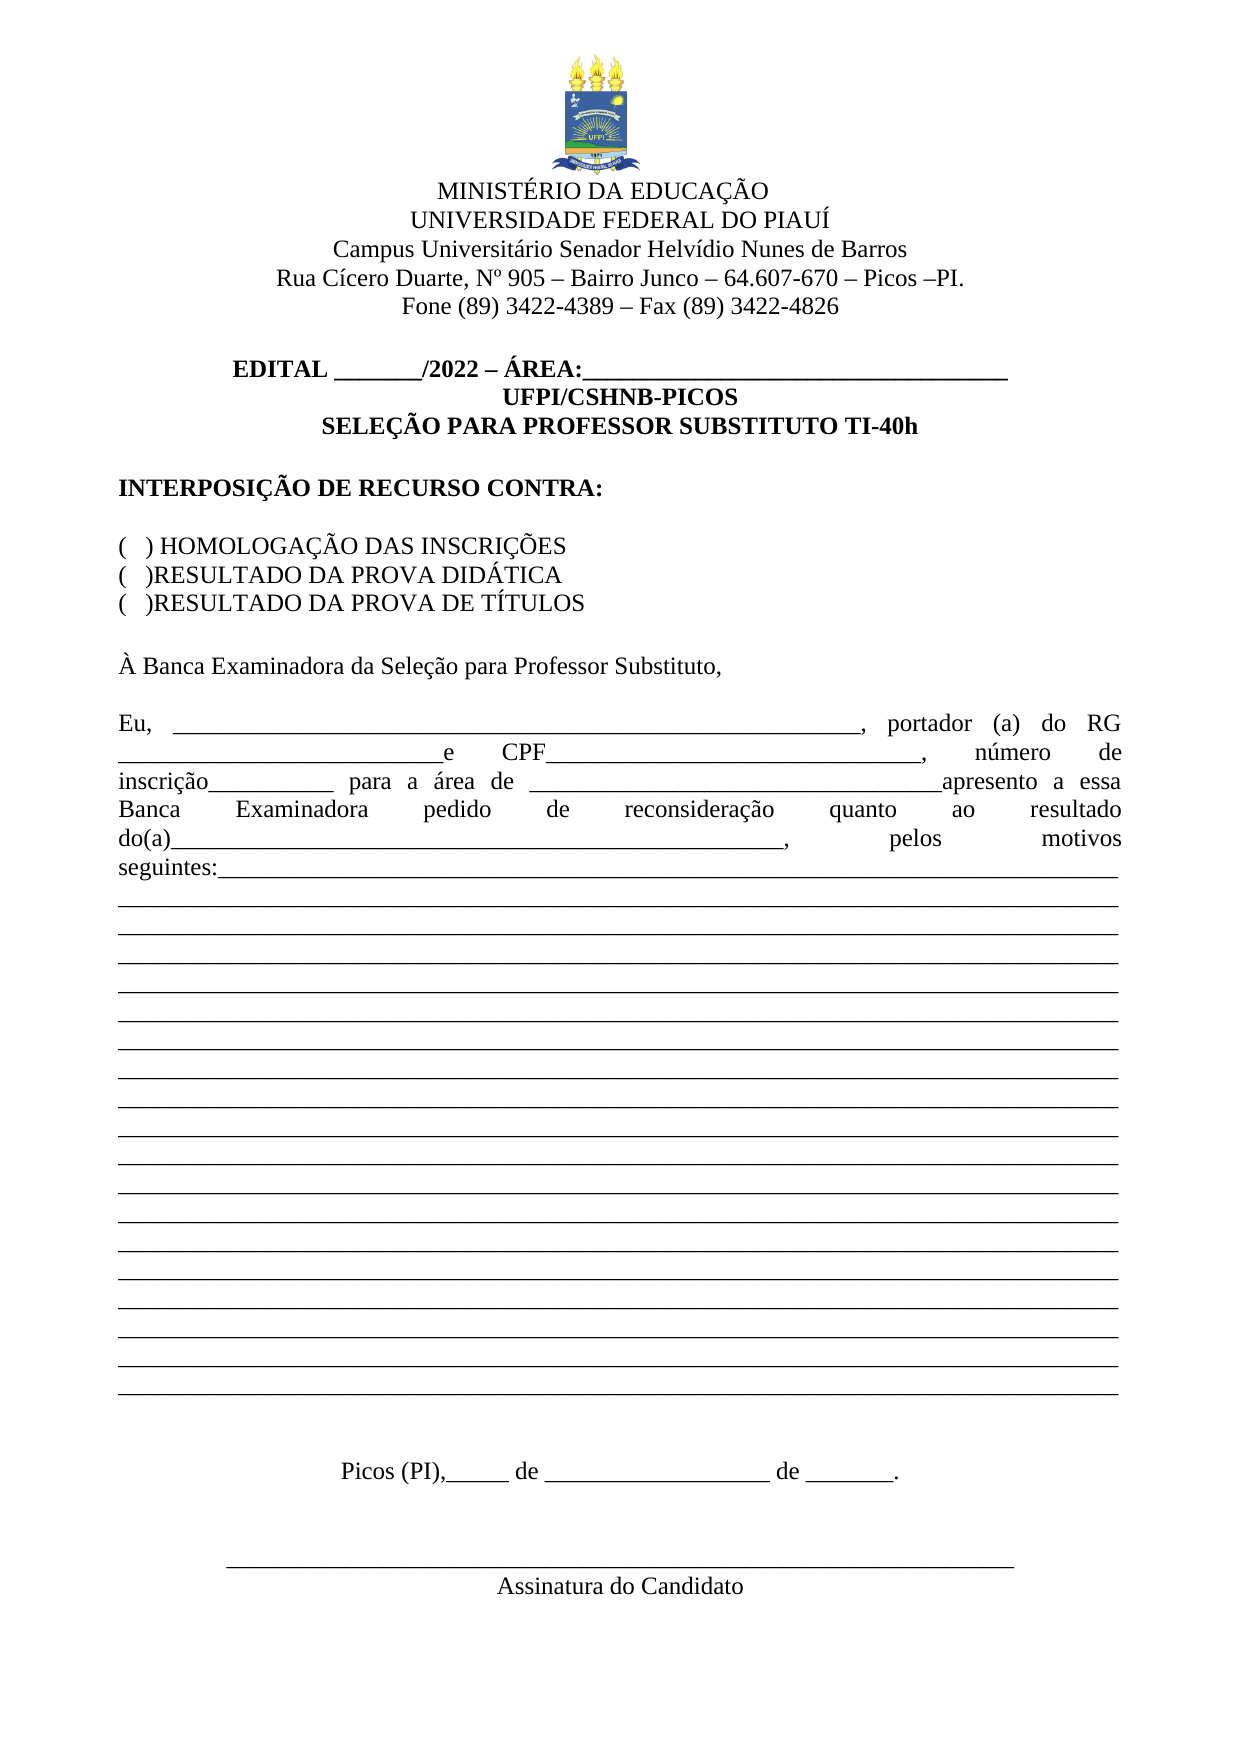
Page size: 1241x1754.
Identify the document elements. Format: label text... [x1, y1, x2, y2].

text Fone (89) 3422-4389 – Fax (89) 3422-4826 [118, 291, 1122, 320]
text Campus Universitário Senador Helvídio Nunes de Barros [118, 234, 1122, 263]
text _______________________________________________________________ [118, 1542, 1122, 1571]
text EDITAL _______/2022 – ÁREA:__________________________________ [118, 354, 1122, 382]
text À Banca Examinadora da Seleção para Professor Substituto, [118, 651, 1122, 679]
text INTERPOSIÇÃO DE RECURSO CONTRA: [118, 473, 1122, 502]
text ( )RESULTADO DA PROVA DE TÍTULOS [118, 588, 1122, 617]
text SELEÇÃO PARA PROFESSOR SUBSTITUTO TI-40h [118, 411, 1122, 440]
picture [551, 54, 641, 182]
text UNIVERSIDADE FEDERAL DO PIAUÍ [118, 205, 1122, 234]
text UFPI/CSHNB-PICOS [118, 382, 1122, 411]
text Picos (PI),_____ de __________________ de _______. [118, 1456, 1122, 1484]
text ( )RESULTADO DA PROVA DIDÁTICA [118, 560, 1122, 588]
text Assinatura do Candidato [118, 1571, 1122, 1599]
text Rua Cícero Duarte, Nº 905 – Bairro Junco – 64.607-670 – Picos –PI. [118, 263, 1122, 291]
text Eu, _______________________________________________________, portador (a) do RG __________________________e CPF______________________________, número de inscrição__________ para a área de _________________________________apresento a essa Banca Examinadora pedido de reconsideração quanto ao resultado do(a)_________________________________________________, pelos motivos seguintes:________________________________________________________________________________________________________________________________________________________________________________________________________________________________________________________________________________________________________________________________________________________________________________________________________________________________________________________________________________________________________________________________________________________________________________________________________________________________________________________________________________________________________________________________________________________________________________________________________________________________________________________________________________________________________________________________________________________________________________________________________________________________________________________________________________________________________________________________________________________________________________________________________________________________________________________________________________________________________________________________________________________________________________________________________________________________________________________________________________________________________________________________________________________________________ [118, 708, 1122, 1398]
text MINISTÉRIO DA EDUCAÇÃO [118, 176, 1122, 205]
text ( ) HOMOLOGAÇÃO DAS INSCRIÇÕES [118, 531, 1122, 560]
